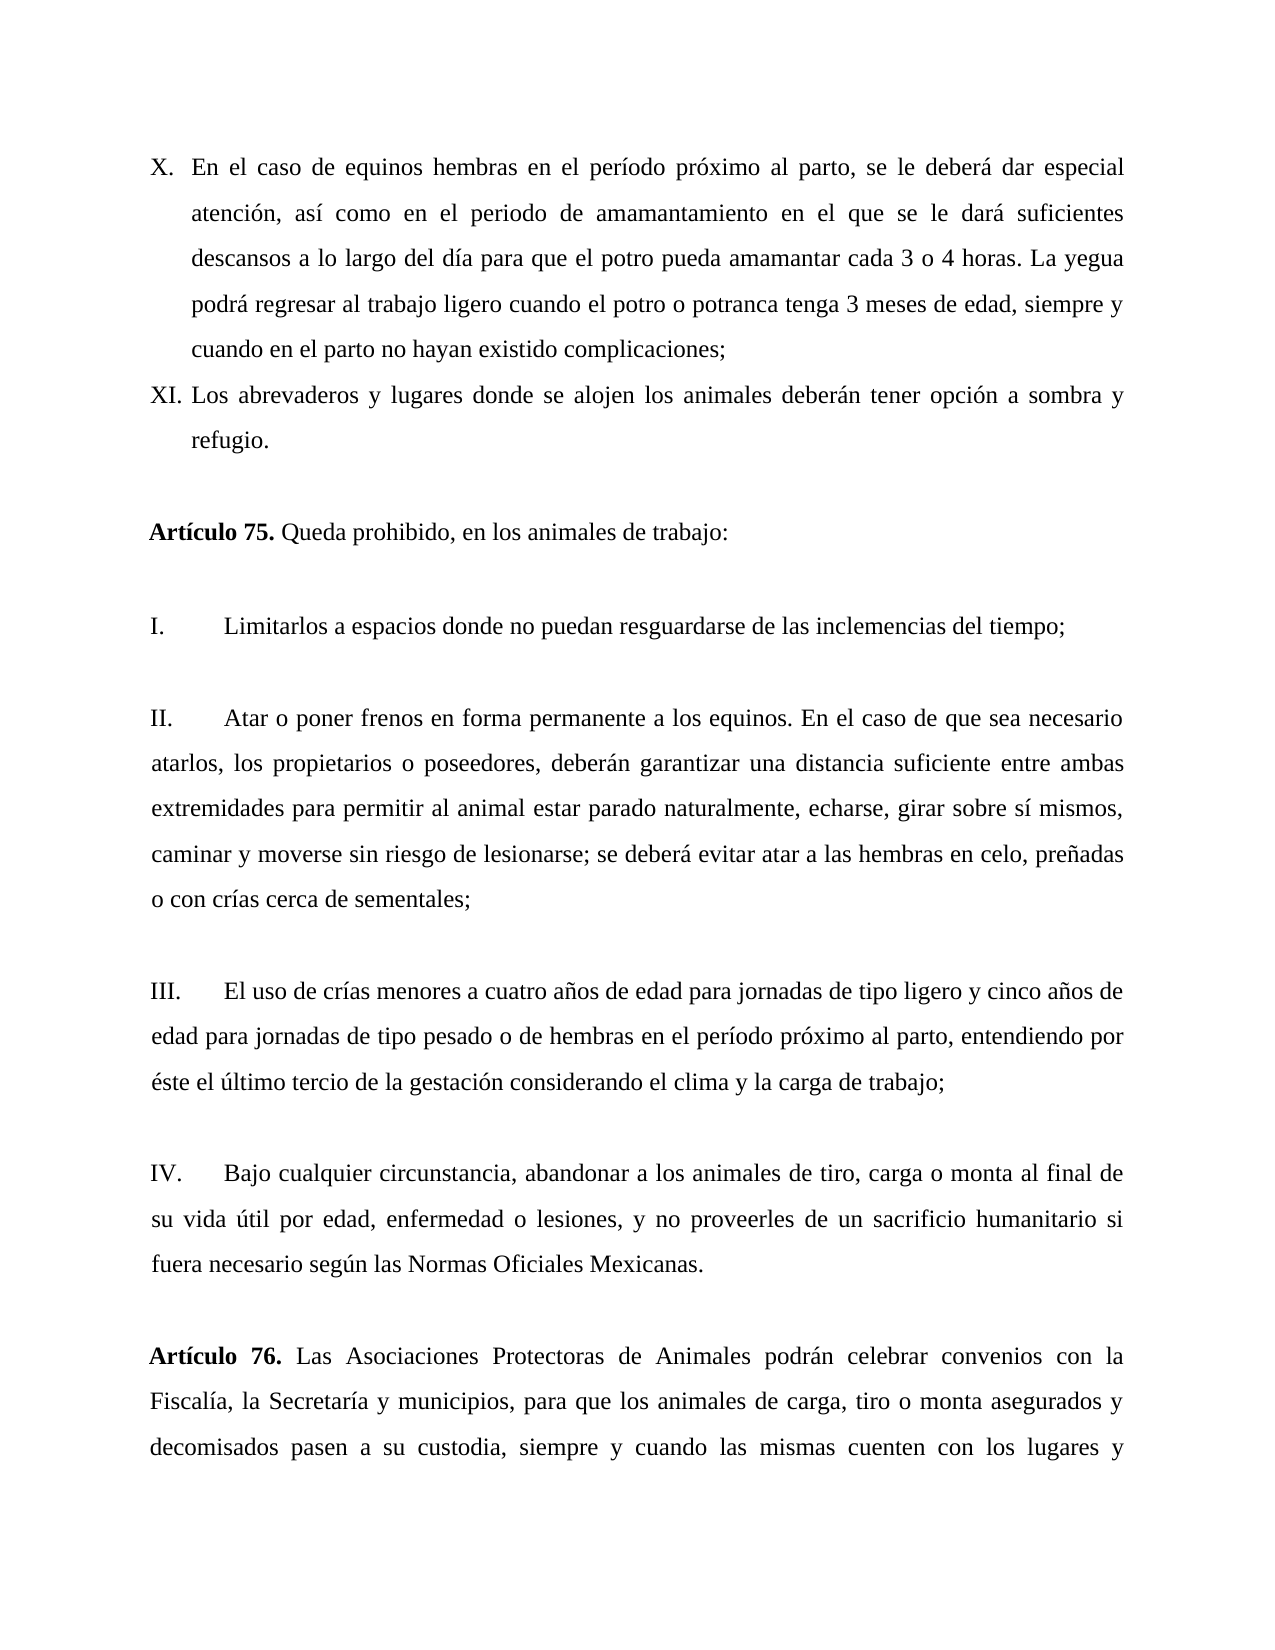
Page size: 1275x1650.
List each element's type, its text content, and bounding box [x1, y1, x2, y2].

list En el caso de equinos hembras en el período próximo al parto, se le deberá dar especial atención, así como en el periodo de amamantamiento en el que se le dará suficientes descansos a lo largo del día para que el potro pueda amamantar cada 3 o 4 horas. La yegua podrá regresar al trabajo ligero cuando el potro o potranca tenga 3 meses de edad, siempre y cuando en el parto no hayan existido complicaciones; [150, 152, 1125, 363]
list Los abrevaderos y lugares donde se alojen los animales deberán tener opción a sombra y refugio. [150, 380, 1125, 454]
list Limitarlos a espacios donde no puedan resguardarse de las inclemencias del tiempo; [150, 611, 1125, 640]
text Artículo 75. Queda prohibido, en los animales de trabajo: [148, 517, 1125, 546]
list Bajo cualquier circunstancia, abandonar a los animales de tiro, carga o monta al final de su vida útil por edad, enfermedad o lesiones, y no proveerles de un sacrificio humanitario si fuera necesario según las Normas Oficiales Mexicanas. [150, 1158, 1125, 1278]
list Atar o poner frenos en forma permanente a los equinos. En el caso de que sea necesario atarlos, los propietarios o poseedores, deberán garantizar una distancia suficiente entre ambas extremidades para permitir al animal estar parado naturalmente, echarse, girar sobre sí mismos, caminar y moverse sin riesgo de lesionarse; se deberá evitar atar a las hembras en celo, preñadas o con crías cerca de sementales; [150, 703, 1125, 913]
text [148, 1341, 1125, 1461]
list El uso de crías menores a cuatro años de edad para jornadas de tipo ligero y cinco años de edad para jornadas de tipo pesado o de hembras en el período próximo al parto, entendiendo por éste el último tercio de la gestación considerando el clima y la carga de trabajo; [150, 976, 1125, 1096]
